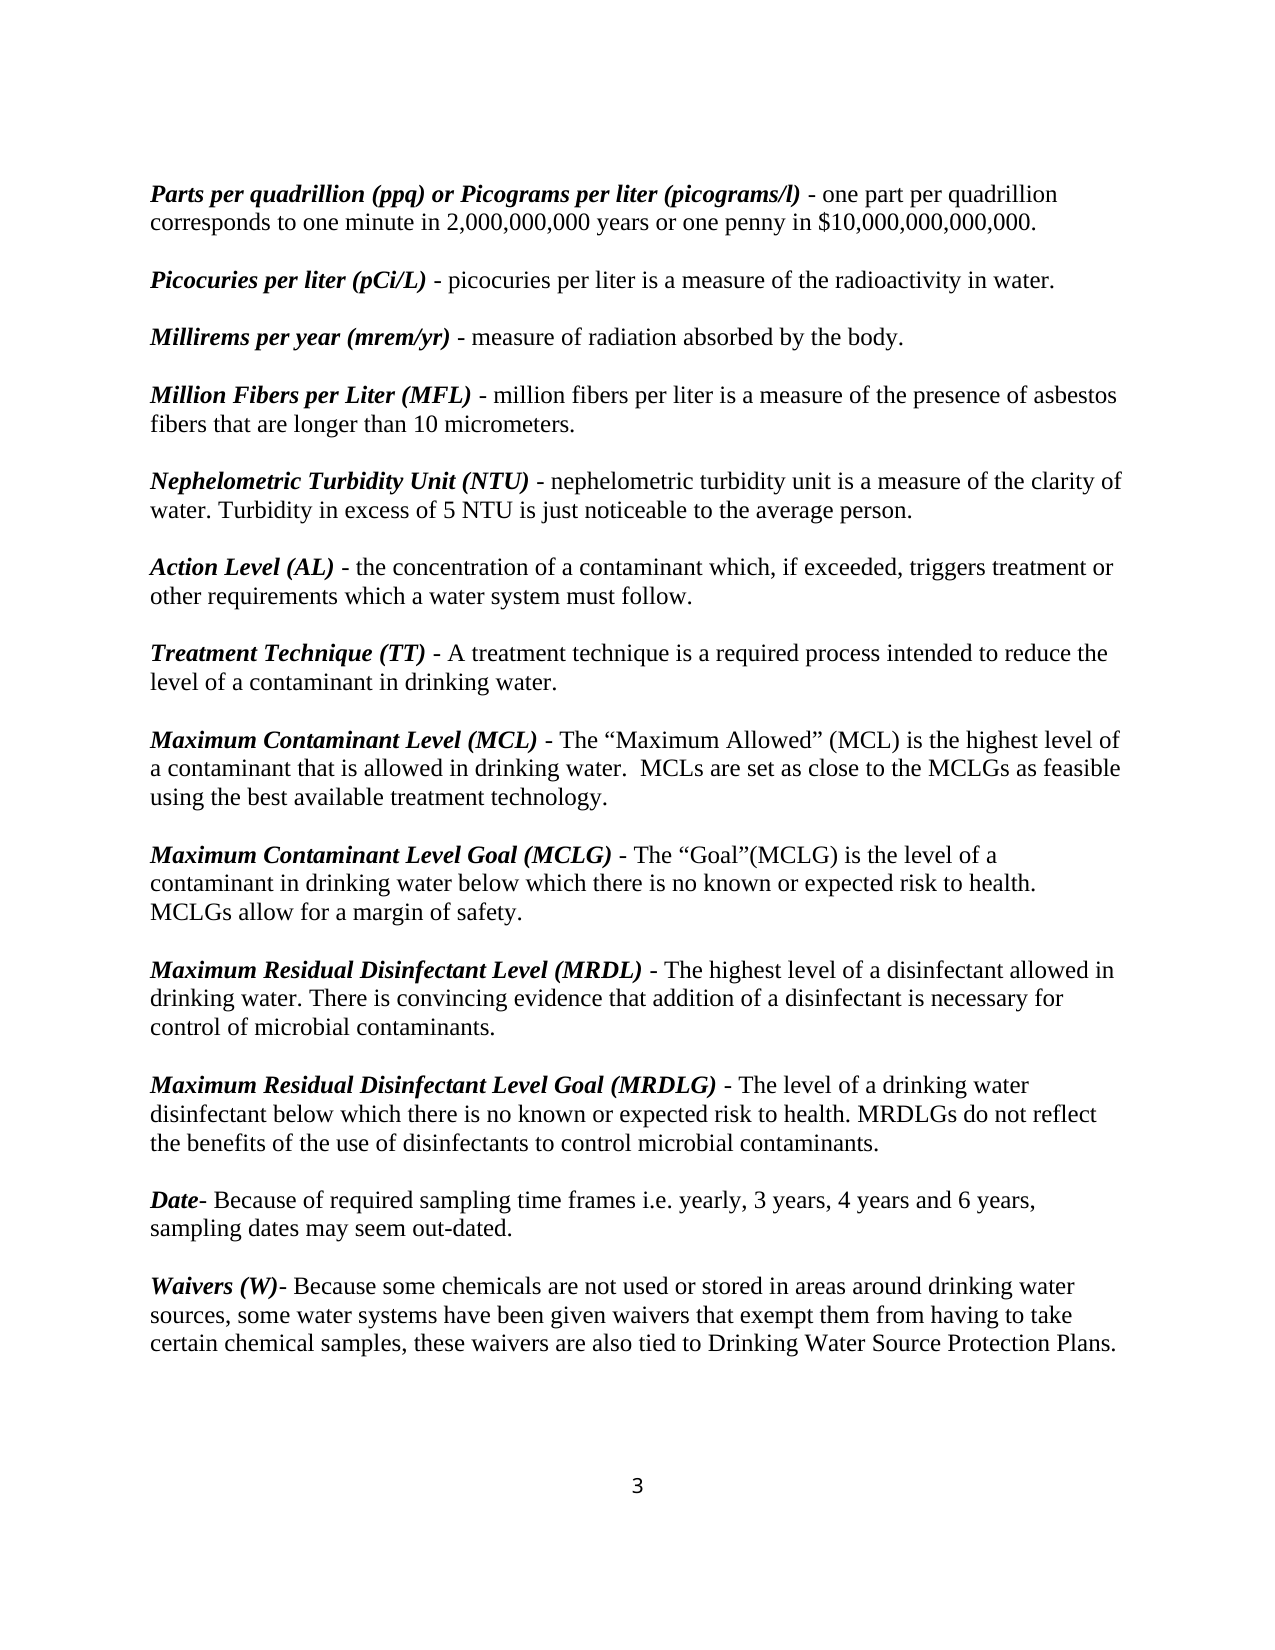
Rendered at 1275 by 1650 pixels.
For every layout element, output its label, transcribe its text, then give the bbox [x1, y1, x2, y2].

text Maximum Residual Disinfectant Level (MRDL) - The highest level of a disinfectant allowed in drinking water. There is convincing evidence that addition of a disinfectant is necessary for control of microbial contaminants. [150, 955, 1125, 1042]
text Million Fibers per Liter (MFL) - million fibers per liter is a measure of the presence of asbestos fibers that are longer than 10 micrometers. [150, 380, 1125, 437]
text Nephelometric Turbidity Unit (NTU) - nephelometric turbidity unit is a measure of the clarity of water. Turbidity in excess of 5 NTU is just noticeable to the average person. [150, 466, 1125, 523]
text Maximum Contaminant Level (MCL) - The “Maximum Allowed” (MCL) is the highest level of a contaminant that is allowed in drinking water. MCLs are set as close to the MCLGs as feasible using the best available treatment technology. [150, 725, 1125, 811]
text Date- Because of required sampling time frames i.e. yearly, 3 years, 4 years and 6 years, sampling dates may seem out-dated. [150, 1185, 1125, 1242]
text Millirems per year (mrem/yr) - measure of radiation absorbed by the body. [150, 322, 1125, 351]
text Parts per quadrillion (ppq) or Picograms per liter (picograms/l) - one part per quadrillion corresponds to one minute in 2,000,000,000 years or one penny in $10,000,000,000,000. [150, 179, 1125, 236]
text Treatment Technique (TT) - A treatment technique is a required process intended to reduce the level of a contaminant in drinking water. [150, 638, 1125, 696]
text Picocuries per liter (pCi/L) - picocuries per liter is a measure of the radioactivity in water. [150, 265, 1125, 294]
text Maximum Contaminant Level Goal (MCLG) - The “Goal”(MCLG) is the level of a contaminant in drinking water below which there is no known or expected risk to health. MCLGs allow for a margin of safety. [150, 840, 1125, 926]
text Action Level (AL) - the concentration of a contaminant which, if exceeded, triggers treatment or other requirements which a water system must follow. [150, 552, 1125, 610]
text Maximum Residual Disinfectant Level Goal (MRDLG) - The level of a drinking water disinfectant below which there is no known or expected risk to health. MRDLGs do not reflect the benefits of the use of disinfectants to control microbial contaminants. [150, 1070, 1125, 1185]
text Waivers (W)- Because some chemicals are not used or stored in areas around drinking water sources, some water systems have been given waivers that exempt them from having to take certain chemical samples, these waivers are also tied to Drinking Water Source Protection Plans. [150, 1271, 1125, 1357]
